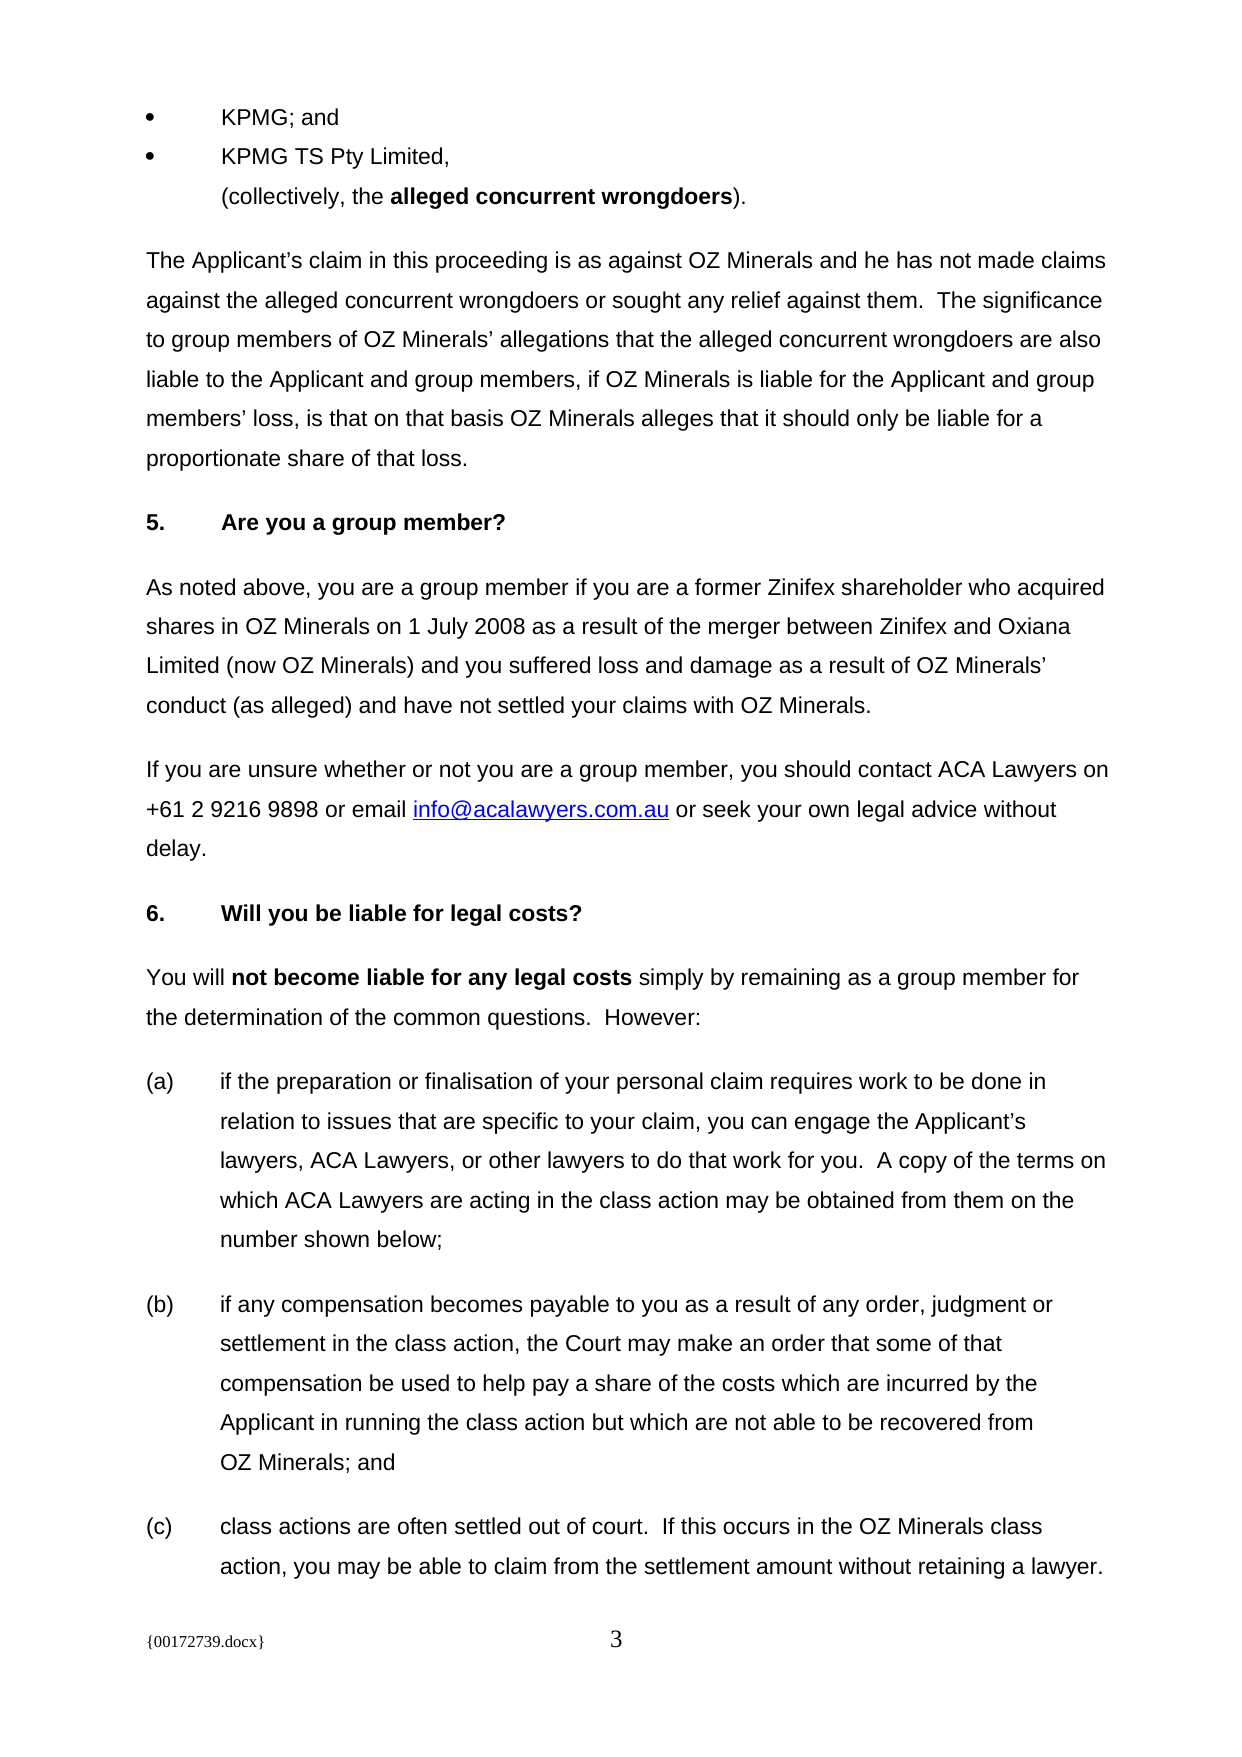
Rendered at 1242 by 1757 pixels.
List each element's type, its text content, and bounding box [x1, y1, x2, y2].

list Will you be liable for legal costs? [146, 900, 1114, 926]
list KPMG; and [146, 104, 1114, 130]
list KPMG TS Pty Limited, [146, 143, 1114, 169]
text You will not become liable for any legal costs simply by remaining as a group member for the determination of the common questions. However: [146, 964, 1114, 1030]
text (b) if any compensation becomes payable to you as a result of any order, judgment or settlement in the class action, the Court may make an order that some of that compensation be used to help pay a share of the costs which are incurred by the Applicant in running the class action but which are not able to be recovered from OZ Minerals; and [146, 1291, 1114, 1475]
text As noted above, you are a group member if you are a former Zinifex shareholder who acquired shares in OZ Minerals on 1 July 2008 as a result of the merger between Zinifex and Oxiana Limited (now OZ Minerals) and you suffered loss and damage as a result of OZ Minerals’ conduct (as alleged) and have not settled your claims with OZ Minerals. [146, 573, 1114, 718]
list Are you a group member? [146, 509, 1114, 535]
list (collectively, the alleged concurrent wrongdoers). [221, 183, 1114, 209]
text (c) class actions are often settled out of court. If this occurs in the OZ Minerals class action, you may be able to claim from the settlement amount without retaining a lawyer. [146, 1513, 1114, 1579]
text (a) if the preparation or finalisation of your personal claim requires work to be done in relation to issues that are specific to your claim, you can engage the Applicant’s lawyers, ACA Lawyers, or other lawyers to do that work for you. A copy of the terms on which ACA Lawyers are acting in the class action may be obtained from them on the number shown below; [146, 1068, 1114, 1253]
list The Applicant’s claim in this proceeding is as against OZ Minerals and he has not made claims against the alleged concurrent wrongdoers or sought any relief against them. The significance to group members of OZ Minerals’ allegations that the alleged concurrent wrongdoers are also liable to the Applicant and group members, if OZ Minerals is liable for the Applicant and group members’ loss, is that on that basis OZ Minerals alleges that it should only be liable for a proportionate share of that loss. [146, 247, 1114, 471]
text If you are unsure whether or not you are a group member, you should contact ACA Lawyers on +61 2 9216 9898 or email info@acalawyers.com.au or seek your own legal advice without delay. [146, 756, 1114, 862]
